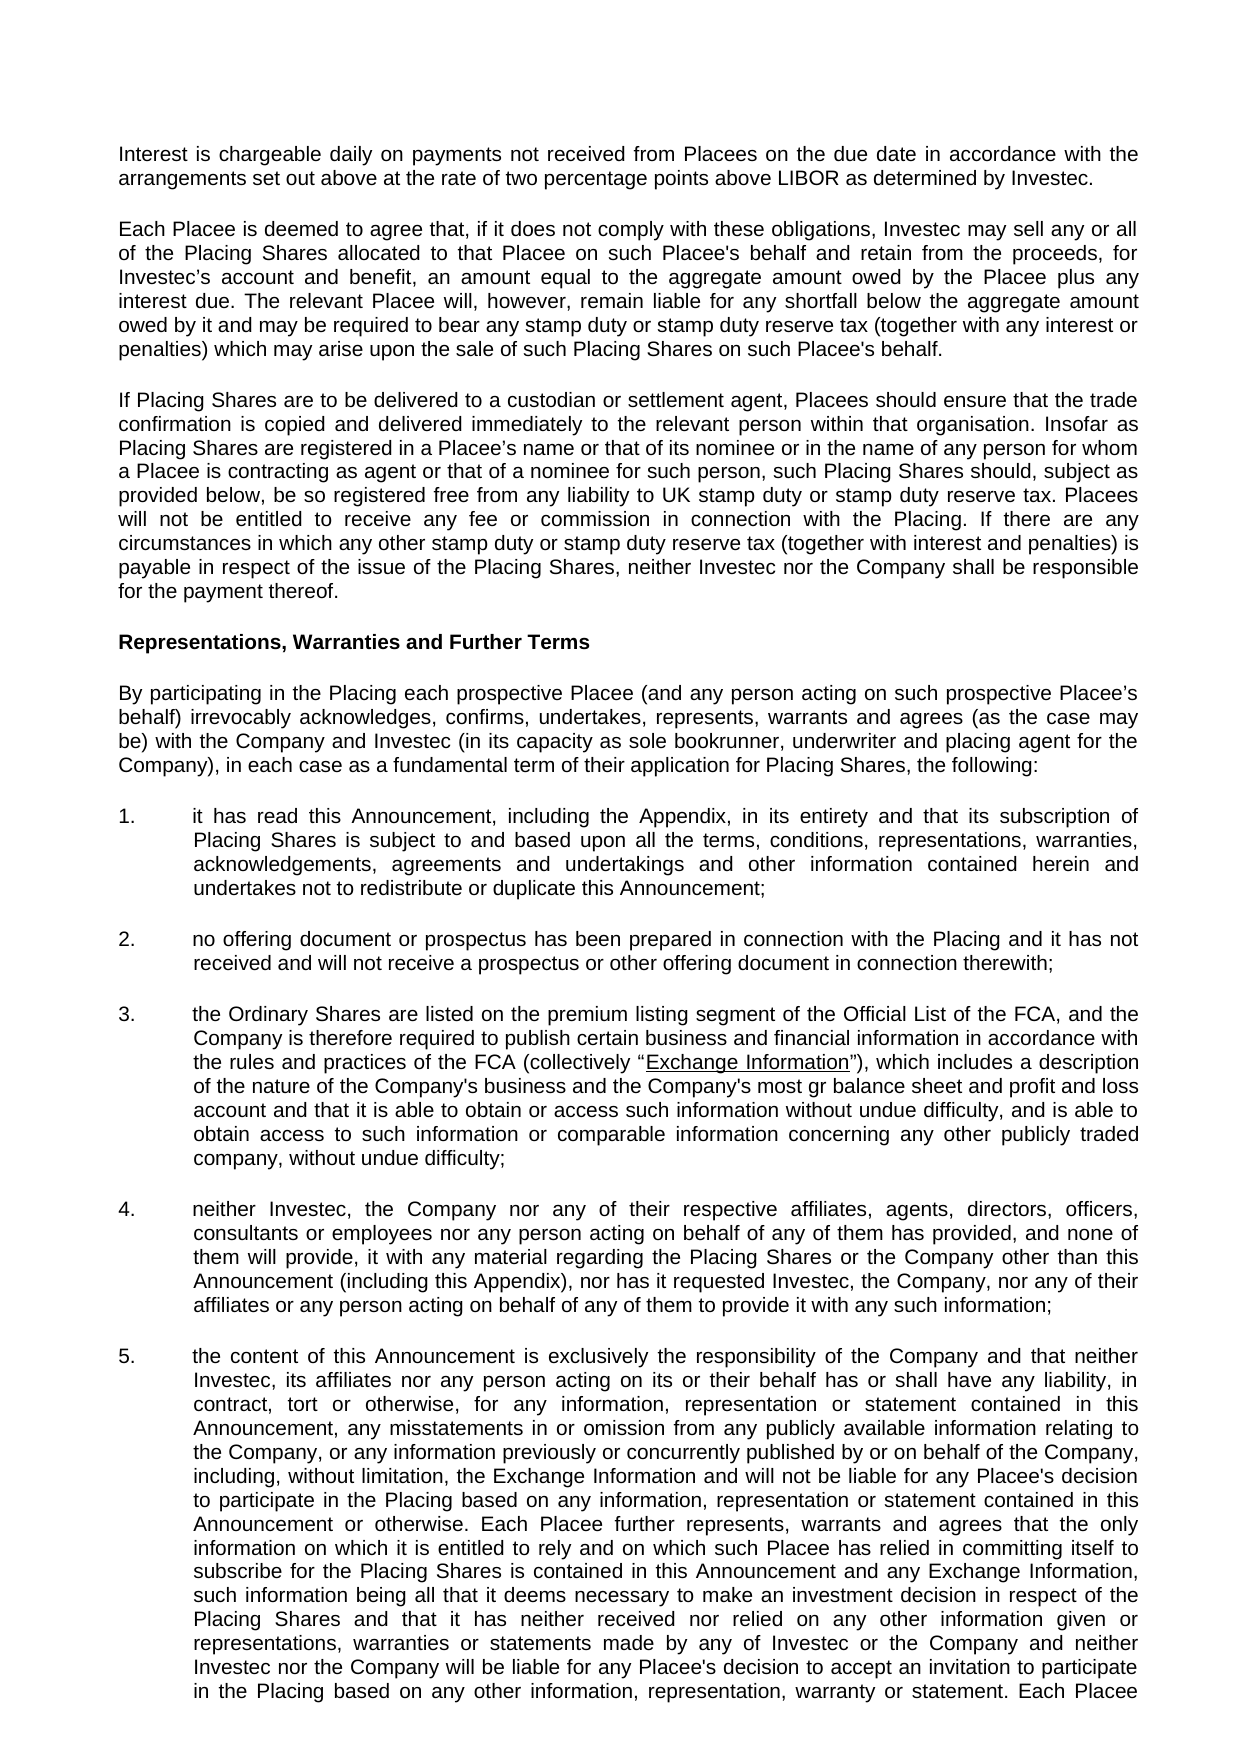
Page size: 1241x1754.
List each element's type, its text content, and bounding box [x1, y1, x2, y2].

subtitle 3. the Ordinary Shares are listed on the premium listing segment of the Official List of the FCA, and the Company is therefore required to publish certain business and financial information in accordance with the rules and practices of the FCA (collectively “Exchange Information”), which includes a description of the nature of the Company's business and the Company's most gr balance sheet and profit and loss account and that it is able to obtain or access such information without undue difficulty, and is able to obtain access to such information or comparable information concerning any other publicly traded company, without undue difficulty; [118, 1002, 1140, 1170]
subtitle 4. neither Investec, the Company nor any of their respective affiliates, agents, directors, officers, consultants or employees nor any person acting on behalf of any of them has provided, and none of them will provide, it with any material regarding the Placing Shares or the Company other than this Announcement (including this Appendix), nor has it requested Investec, the Company, nor any of their affiliates or any person acting on behalf of any of them to provide it with any such information; [118, 1197, 1140, 1317]
subtitle 2. no offering document or prospectus has been prepared in connection with the Placing and it has not received and will not receive a prospectus or other offering document in connection therewith; [118, 927, 1140, 975]
text Interest is chargeable daily on payments not received from Placees on the due date in accordance with the arrangements set out above at the rate of two percentage points above LIBOR as determined by Investec. [118, 142, 1140, 189]
text Each Placee is deemed to agree that, if it does not comply with these obligations, Investec may sell any or all of the Placing Shares allocated to that Placee on such Placee's behalf and retain from the proceeds, for Investec’s account and benefit, an amount equal to the aggregate amount owed by the Placee plus any interest due. The relevant Placee will, however, remain liable for any shortfall below the aggregate amount owed by it and may be required to bear any stamp duty or stamp duty reserve tax (together with any interest or penalties) which may arise upon the sale of such Placing Shares on such Placee's behalf. [118, 217, 1140, 360]
text By participating in the Placing each prospective Placee (and any person acting on such prospective Placee’s behalf) irrevocably acknowledges, confirms, undertakes, represents, warrants and agrees (as the case may be) with the Company and Investec (in its capacity as sole bookrunner, underwriter and placing agent for the Company), in each case as a fundamental term of their application for Placing Shares, the following: [118, 681, 1140, 777]
text If Placing Shares are to be delivered to a custodian or settlement agent, Placees should ensure that the trade confirmation is copied and delivered immediately to the relevant person within that organisation. Insofar as Placing Shares are registered in a Placee’s name or that of its nominee or in the name of any person for whom a Placee is contracting as agent or that of a nominee for such person, such Placing Shares should, subject as provided below, be so registered free from any liability to UK stamp duty or stamp duty reserve tax. Placees will not be entitled to receive any fee or commission in connection with the Placing. If there are any circumstances in which any other stamp duty or stamp duty reserve tax (together with interest and penalties) is payable in respect of the issue of the Placing Shares, neither Investec nor the Company shall be responsible for the payment thereof. [118, 387, 1140, 603]
subtitle 1. it has read this Announcement, including the Appendix, in its entirety and that its subscription of Placing Shares is subject to and based upon all the terms, conditions, representations, warranties, acknowledgements, agreements and undertakings and other information contained herein and undertakes not to redistribute or duplicate this Announcement; [118, 804, 1140, 900]
text Representations, Warranties and Further Terms [118, 630, 1140, 654]
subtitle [118, 1344, 1140, 1703]
